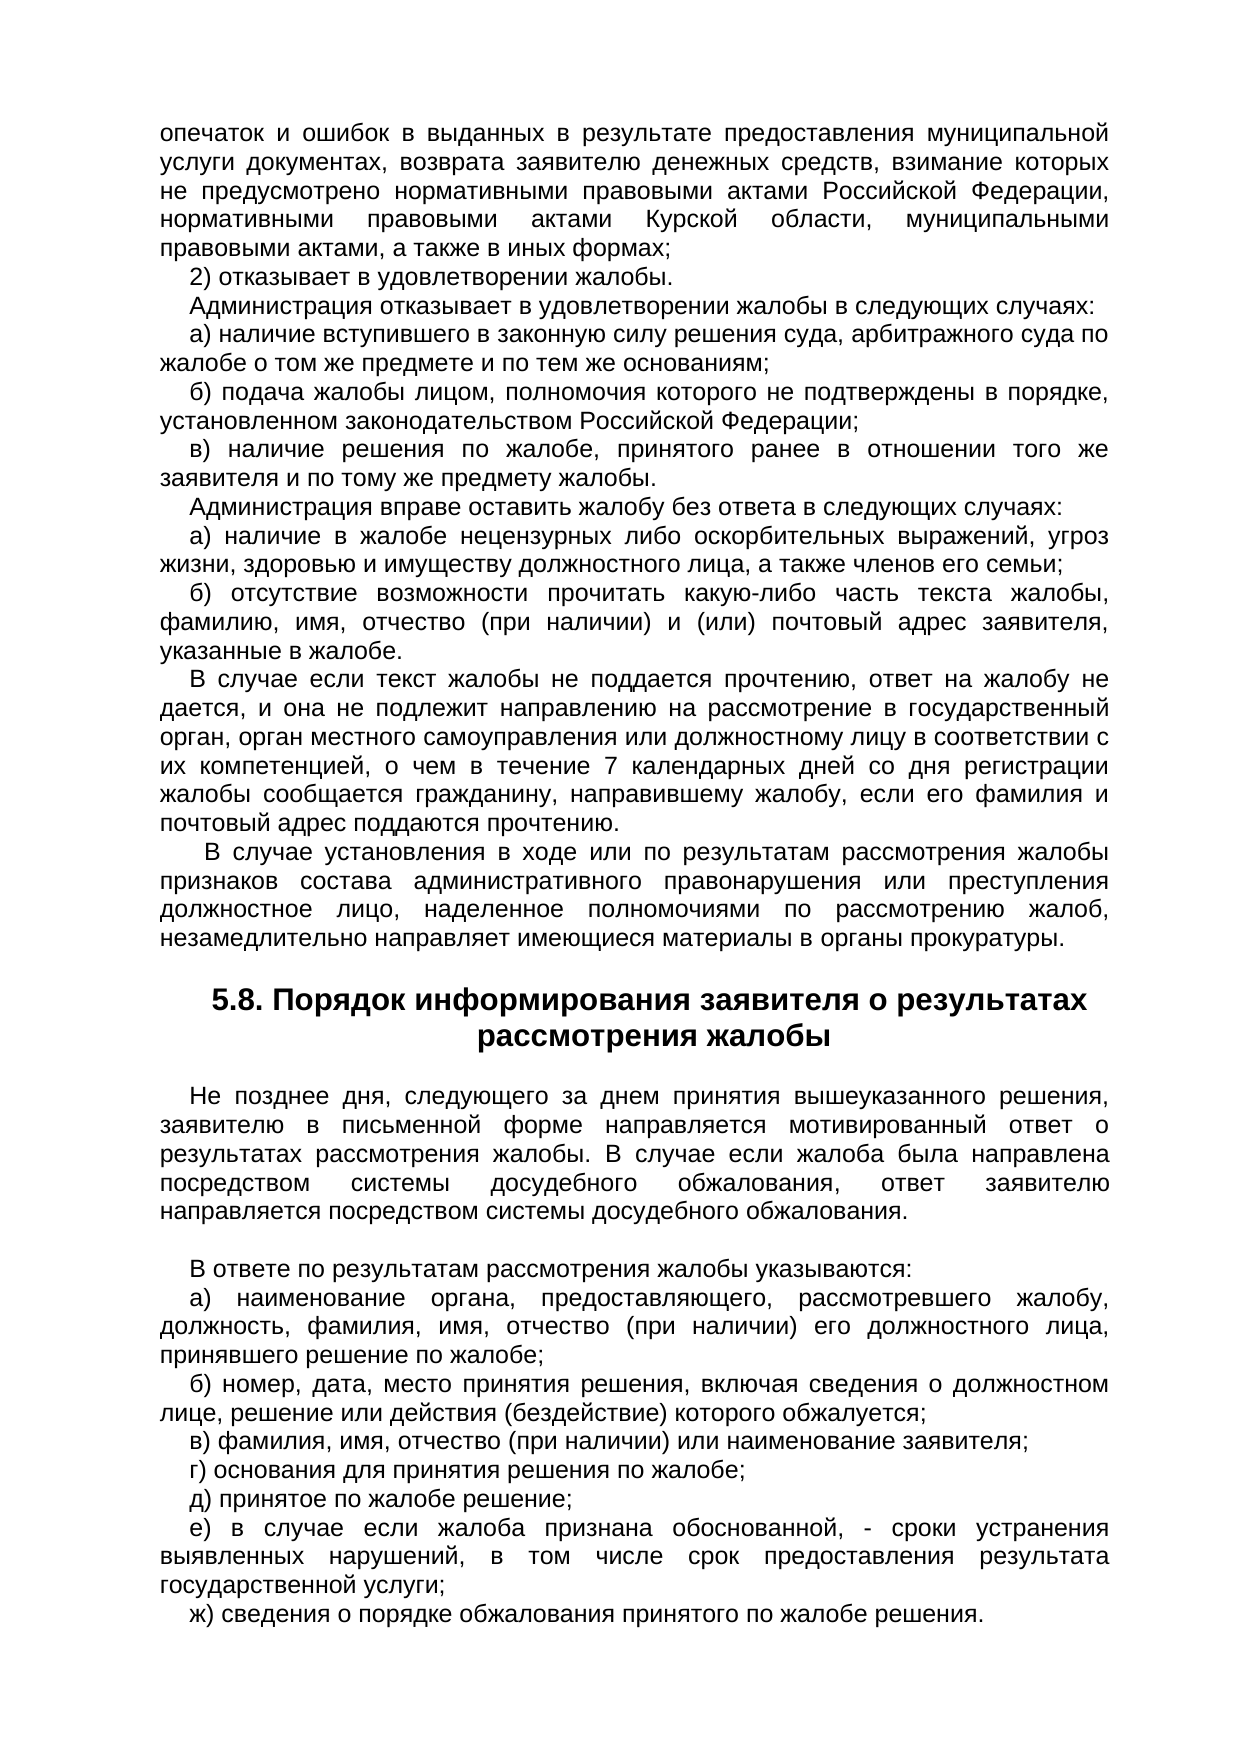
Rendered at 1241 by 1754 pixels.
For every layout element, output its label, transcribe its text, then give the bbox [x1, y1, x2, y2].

text ж) сведения о порядке обжалования принятого по жалобе решения. [159, 1599, 1110, 1627]
text а) наличие вступившего в законную силу решения суда, арбитражного суда по жалобе о том же предмете и по тем же основаниям; [159, 319, 1110, 377]
text Администрация отказывает в удовлетворении жалобы в следующих случаях: [159, 291, 1110, 319]
text в) наличие решения по жалобе, принятого ранее в отношении того же заявителя и по тому же предмету жалобы. [159, 434, 1110, 492]
text Администрация вправе оставить жалобу без ответа в следующих случаях: [159, 492, 1110, 521]
text рассмотрения жалобы [159, 1017, 1110, 1052]
text б) отсутствие возможности прочитать какую-либо часть текста жалобы, фамилию, имя, отчество (при наличии) и (или) почтовый адрес заявителя, указанные в жалобе. [159, 578, 1110, 664]
text г) основания для принятия решения по жалобе; [159, 1455, 1110, 1484]
text 5.8. Порядок информирования заявителя о результатах [159, 981, 1110, 1017]
text Не позднее дня, следующего за днем принятия вышеуказанного решения, заявителю в письменной форме направляется мотивированный ответ о результатах рассмотрения жалобы. В случае если жалоба была направлена посредством системы досудебного обжалования, ответ заявителю направляется посредством системы досудебного обжалования. [159, 1081, 1110, 1225]
text в) фамилия, имя, отчество (при наличии) или наименование заявителя; [159, 1426, 1110, 1455]
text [159, 118, 1110, 262]
text б) подача жалобы лицом, полномочия которого не подтверждены в порядке, установленном законодательством Российской Федерации; [159, 377, 1110, 434]
text д) принятое по жалобе решение; [159, 1484, 1110, 1512]
text а) наименование органа, предоставляющего, рассмотревшего жалобу, должность, фамилия, имя, отчество (при наличии) его должностного лица, принявшего решение по жалобе; [159, 1282, 1110, 1369]
text В ответе по результатам рассмотрения жалобы указываются: [159, 1254, 1110, 1282]
text 2) отказывает в удовлетворении жалобы. [159, 262, 1110, 291]
text б) номер, дата, место принятия решения, включая сведения о должностном лице, решение или действия (бездействие) которого обжалуется; [159, 1369, 1110, 1426]
text В случае если текст жалобы не поддается прочтению, ответ на жалобу не дается, и она не подлежит направлению на рассмотрение в государственный орган, орган местного самоуправления или должностному лицу в соответствии с их компетенцией, о чем в течение 7 календарных дней со дня регистрации жалобы сообщается гражданину, направившему жалобу, если его фамилия и почтовый адрес поддаются прочтению. [159, 664, 1110, 837]
text В случае установления в ходе или по результатам рассмотрения жалобы признаков состава административного правонарушения или преступления должностное лицо, наделенное полномочиями по рассмотрению жалоб, незамедлительно направляет имеющиеся материалы в органы прокуратуры. [159, 837, 1110, 952]
text а) наличие в жалобе нецензурных либо оскорбительных выражений, угроз жизни, здоровью и имуществу должностного лица, а также членов его семьи; [159, 521, 1110, 578]
text е) в случае если жалоба признана обоснованной, - сроки устранения выявленных нарушений, в том числе срок предоставления результата государственной услуги; [159, 1512, 1110, 1599]
